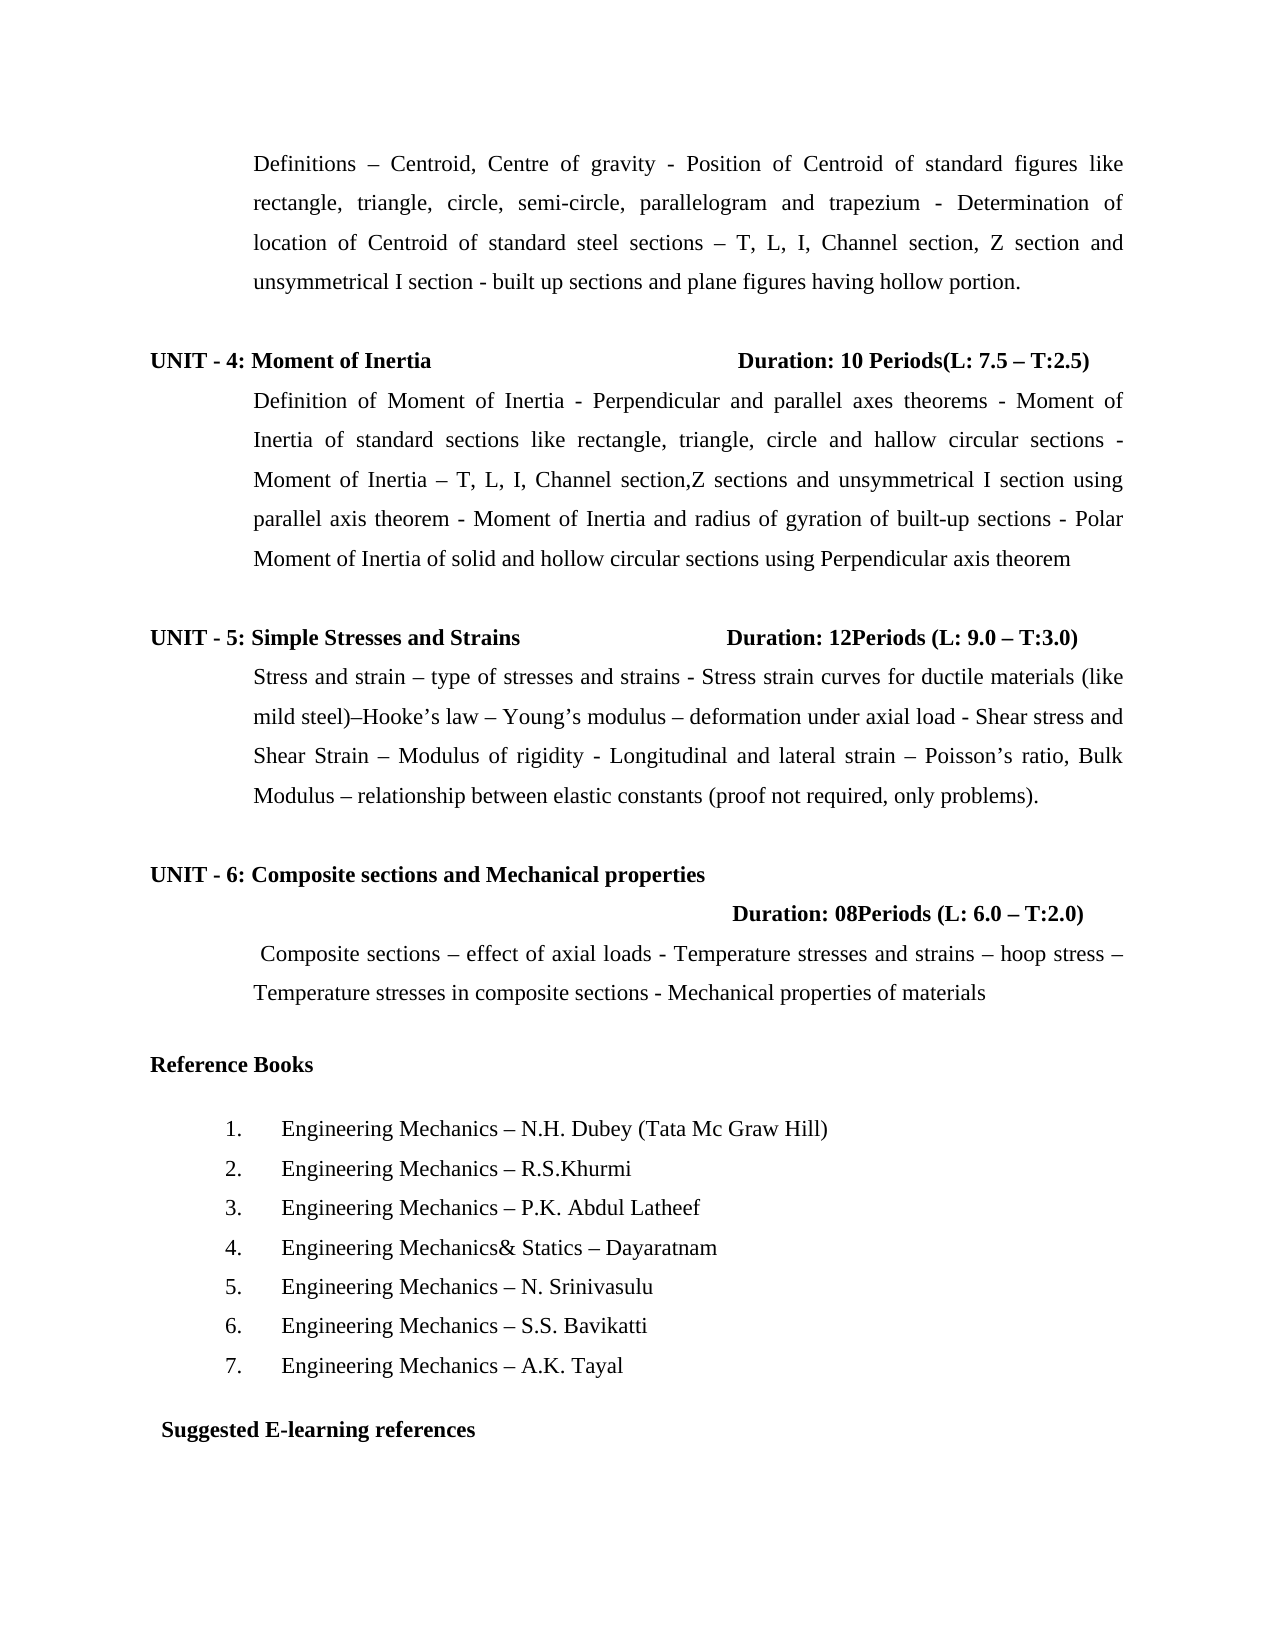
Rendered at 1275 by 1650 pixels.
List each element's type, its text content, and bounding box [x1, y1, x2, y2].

text Definitions – Centroid, Centre of gravity - Position of Centroid of standard figures like rectangle, triangle, circle, semi-circle, parallelogram and trapezium - Determination of location of Centroid of standard steel sections – T, L, I, Channel section, Z section and unsymmetrical I section - built up sections and plane figures having hollow portion. [253, 150, 1125, 295]
text UNIT - 6: Composite sections and Mechanical properties [150, 861, 1125, 887]
list Engineering Mechanics – P.K. Abdul Latheef [225, 1194, 1125, 1221]
text Composite sections – effect of axial loads - Temperature stresses and strains – hoop stress – Temperature stresses in composite sections - Mechanical properties of materials [253, 939, 1125, 1005]
text UNIT - 4: Moment of Inertia Duration: 10 Periods(L: 7.5 – T:2.5) [150, 347, 1125, 374]
list Engineering Mechanics – N.H. Dubey (Tata Mc Graw Hill) [225, 1054, 1125, 1142]
text UNIT - 5: Simple Stresses and Strains Duration: 12Periods (L: 9.0 – T:3.0) [150, 624, 1125, 650]
list Engineering Mechanics – A.K. Tayal [225, 1352, 1125, 1378]
list Engineering Mechanics – R.S.Khurmi [225, 1155, 1125, 1181]
list Engineering Mechanics& Statics – Dayaratnam [225, 1234, 1125, 1260]
list Engineering Mechanics – S.S. Bavikatti [225, 1313, 1125, 1339]
text Stress and strain – type of stresses and strains - Stress strain curves for ductile materials (like mild steel)–Hooke’s law – Young’s modulus – deformation under axial load - Shear stress and Shear Strain – Modulus of rigidity - Longitudinal and lateral strain – Poisson’s ratio, Bulk Modulus – relationship between elastic constants (proof not required, only problems). [253, 663, 1125, 808]
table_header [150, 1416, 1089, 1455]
list Engineering Mechanics – N. Srinivasulu [225, 1273, 1125, 1299]
text Duration: 08Periods (L: 6.0 – T:2.0) [600, 900, 1125, 926]
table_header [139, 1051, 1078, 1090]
list Definition of Moment of Inertia - Perpendicular and parallel axes theorems - Moment of Inertia of standard sections like rectangle, triangle, circle and hallow circular sections - Moment of Inertia – T, L, I, Channel section,Z sections and unsymmetrical I section using parallel axis theorem - Moment of Inertia and radius of gyration of built-up sections - Polar Moment of Inertia of solid and hollow circular sections using Perpendicular axis theorem [253, 387, 1125, 571]
